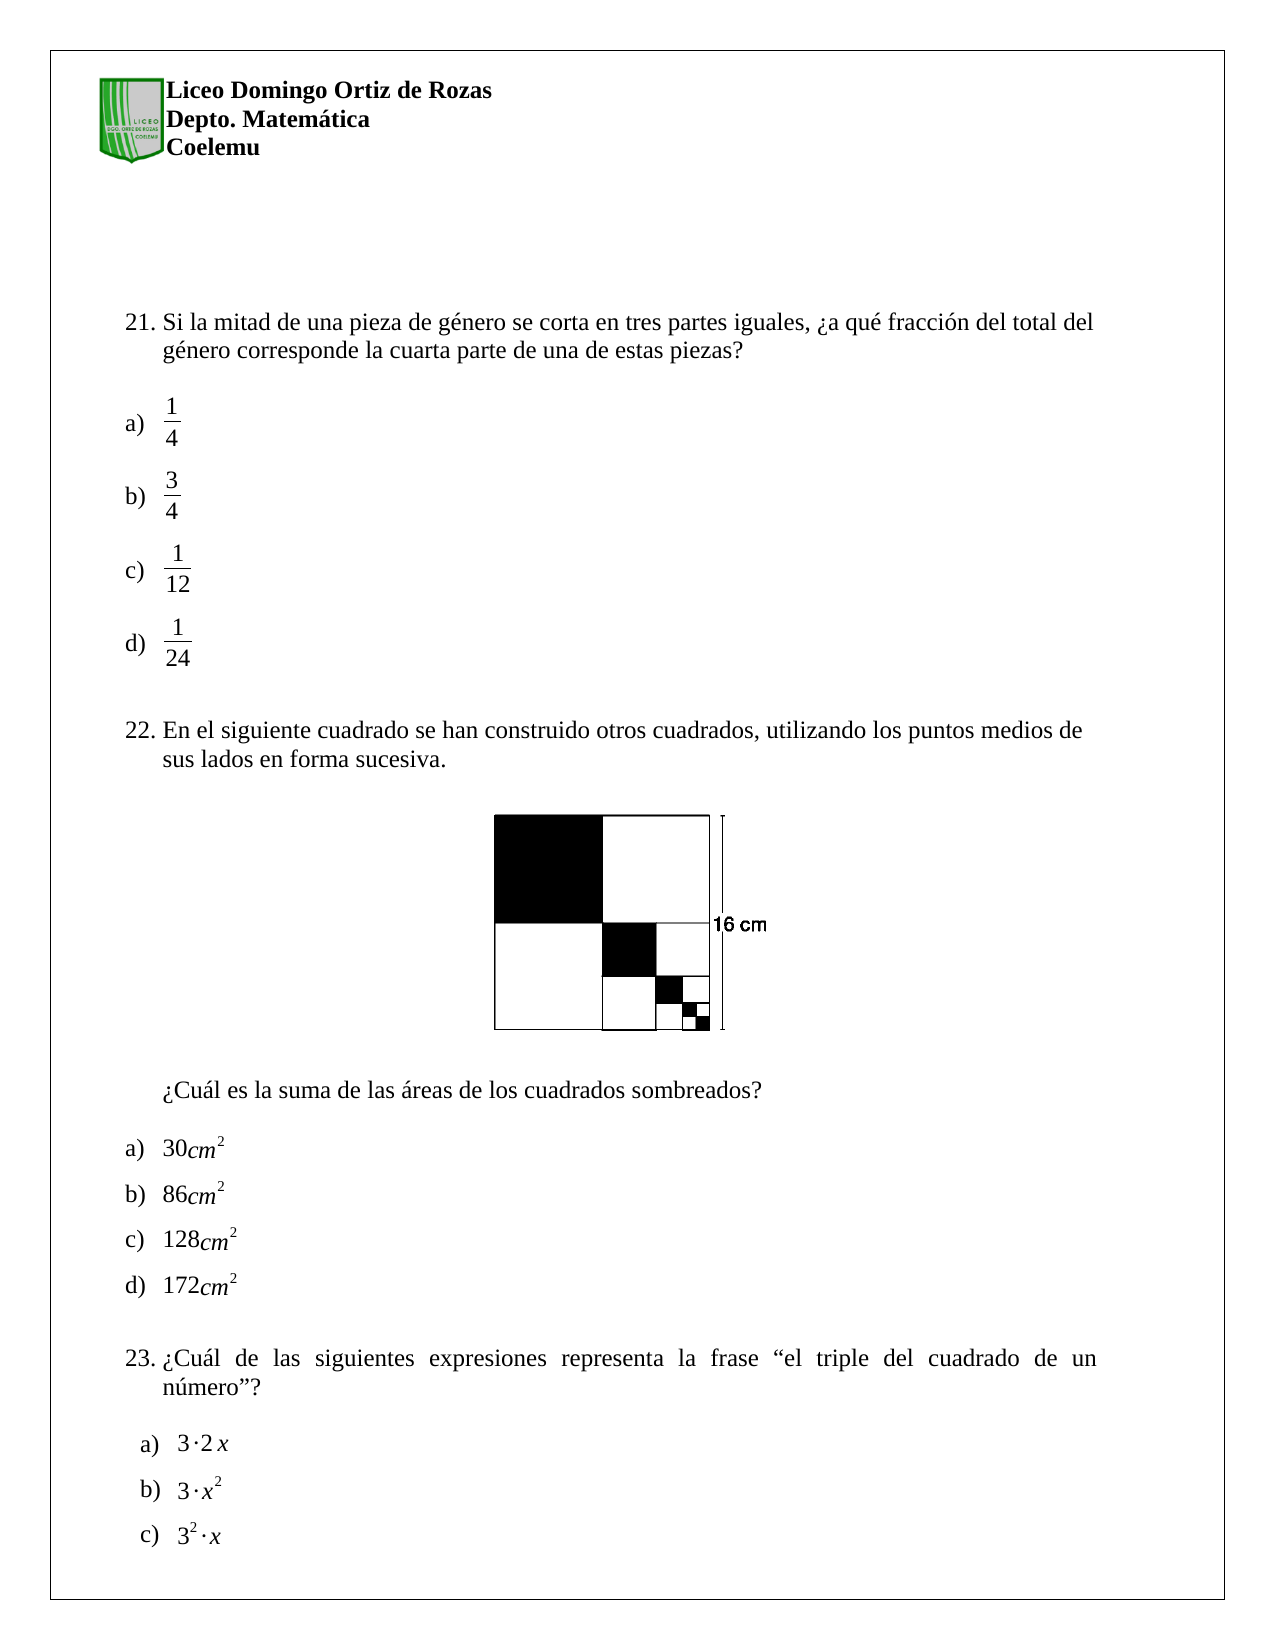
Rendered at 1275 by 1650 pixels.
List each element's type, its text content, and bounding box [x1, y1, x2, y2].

list 172 [125, 1269, 1098, 1300]
list Si la mitad de una pieza de género se corta en tres partes iguales, ¿a qué fracción del total del género corresponde la cuarta parte de una de estas piezas? [125, 307, 1098, 364]
picture [98, 77, 165, 166]
list ¿Cuál es la suma de las áreas de los cuadrados sombreados? [162, 1075, 1098, 1104]
list 128 [125, 1223, 1098, 1254]
list 30 [125, 1132, 1098, 1163]
list ¿Cuál de las siguientes expresiones representa la frase “el triple del cuadrado de un número”? [125, 1343, 1098, 1401]
list En el siguiente cuadrado se han construido otros cuadrados, utilizando los puntos medios de sus lados en forma sucesiva. [125, 715, 1098, 773]
list 86 [125, 1178, 1098, 1209]
